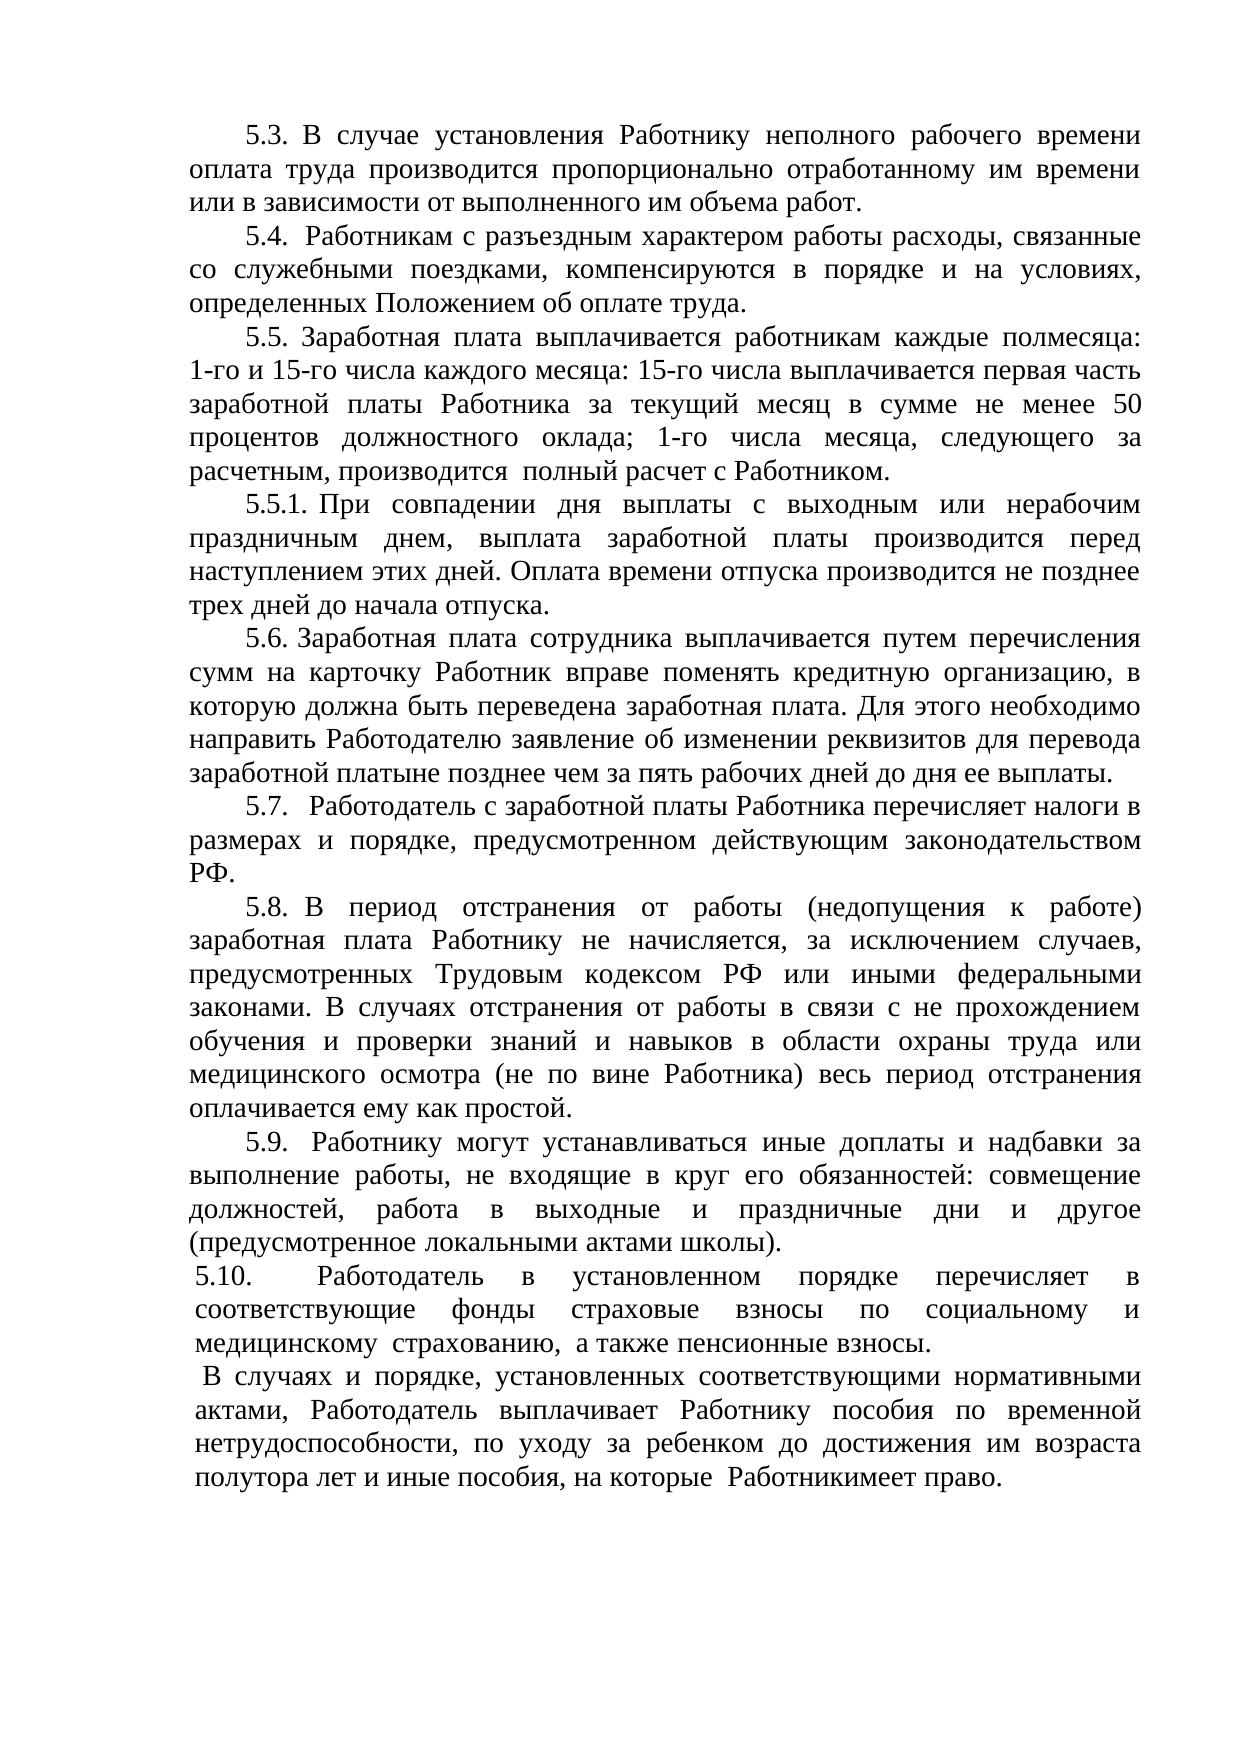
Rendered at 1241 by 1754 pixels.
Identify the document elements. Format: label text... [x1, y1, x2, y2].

list В случае установления Работнику неполного рабочего времени оплата труда производится пропорционально отработанному им времени или в зависимости от выполненного им объема работ. [189, 117, 1141, 218]
list В период отстранения от работы (недопущения к работе) заработная плата Работнику не начисляется, за исключением случаев, предусмотренных Трудовым кодексом РФ или иными федеральными законами. В случаях отстранения от работы в связи с не прохождением обучения и проверки знаний и навыков в области охраны труда или медицинского осмотра (не по вине Работника) весь период отстранения оплачивается ему как простой. [189, 889, 1142, 1124]
list Работнику могут устанавливаться иные доплаты и надбавки за выполнение работы, не входящие в круг его обязанностей: совмещение должностей, работа в выходные и праздничные дни и другое (предусмотренное локальными актами школы). [189, 1124, 1142, 1258]
list Работникам с разъездным характером работы расходы, связанные со служебными поездками, компенсируются в порядке и на условиях, определенных Положением об оплате труда. [189, 218, 1142, 319]
list Работодатель с заработной платы Работника перечисляет налоги в размерах и порядке, предусмотренном действующим законодательством РФ. [189, 788, 1142, 889]
list Заработная плата сотрудника выплачивается путем перечисления сумм на карточку Работник вправе поменять кредитную организацию, в которую должна быть переведена заработная плата. Для этого необходимо направить Работодателю заявление об изменении реквизитов для перевода заработной платыне позднее чем за пять рабочих дней до дня ее выплаты. [189, 621, 1141, 788]
list Заработная плата выплачивается работникам каждые полмесяца: 1-го и 15-го числа каждого месяца: 15-го числа выплачивается первая часть заработной платы Работника за текущий месяц в сумме не менее 50 процентов должностного оклада; 1-го числа месяца, следующего за расчетным, производится полный расчет с Работником. [189, 319, 1142, 486]
list При совпадении дня выплаты с выходным или нерабочим праздничным днем, выплата заработной платы производится перед наступлением этих дней. Оплата времени отпуска производится не позднее трех дней до начала отпуска. [189, 486, 1141, 621]
text В случаях и порядке, установленных соответствующими нормативными актами, Работодатель выплачивает Работнику пособия по временной нетрудоспособности, по уходу за ребенком до достижения им возраста полутора лет и иные пособия, на которые Работникимеет право. [194, 1358, 1142, 1493]
list Работодатель в установленном порядке перечисляет в соответствующие фонды страховые взносы по социальному и медицинскому страхованию, а также пенсионные взносы. [194, 1258, 1139, 1358]
